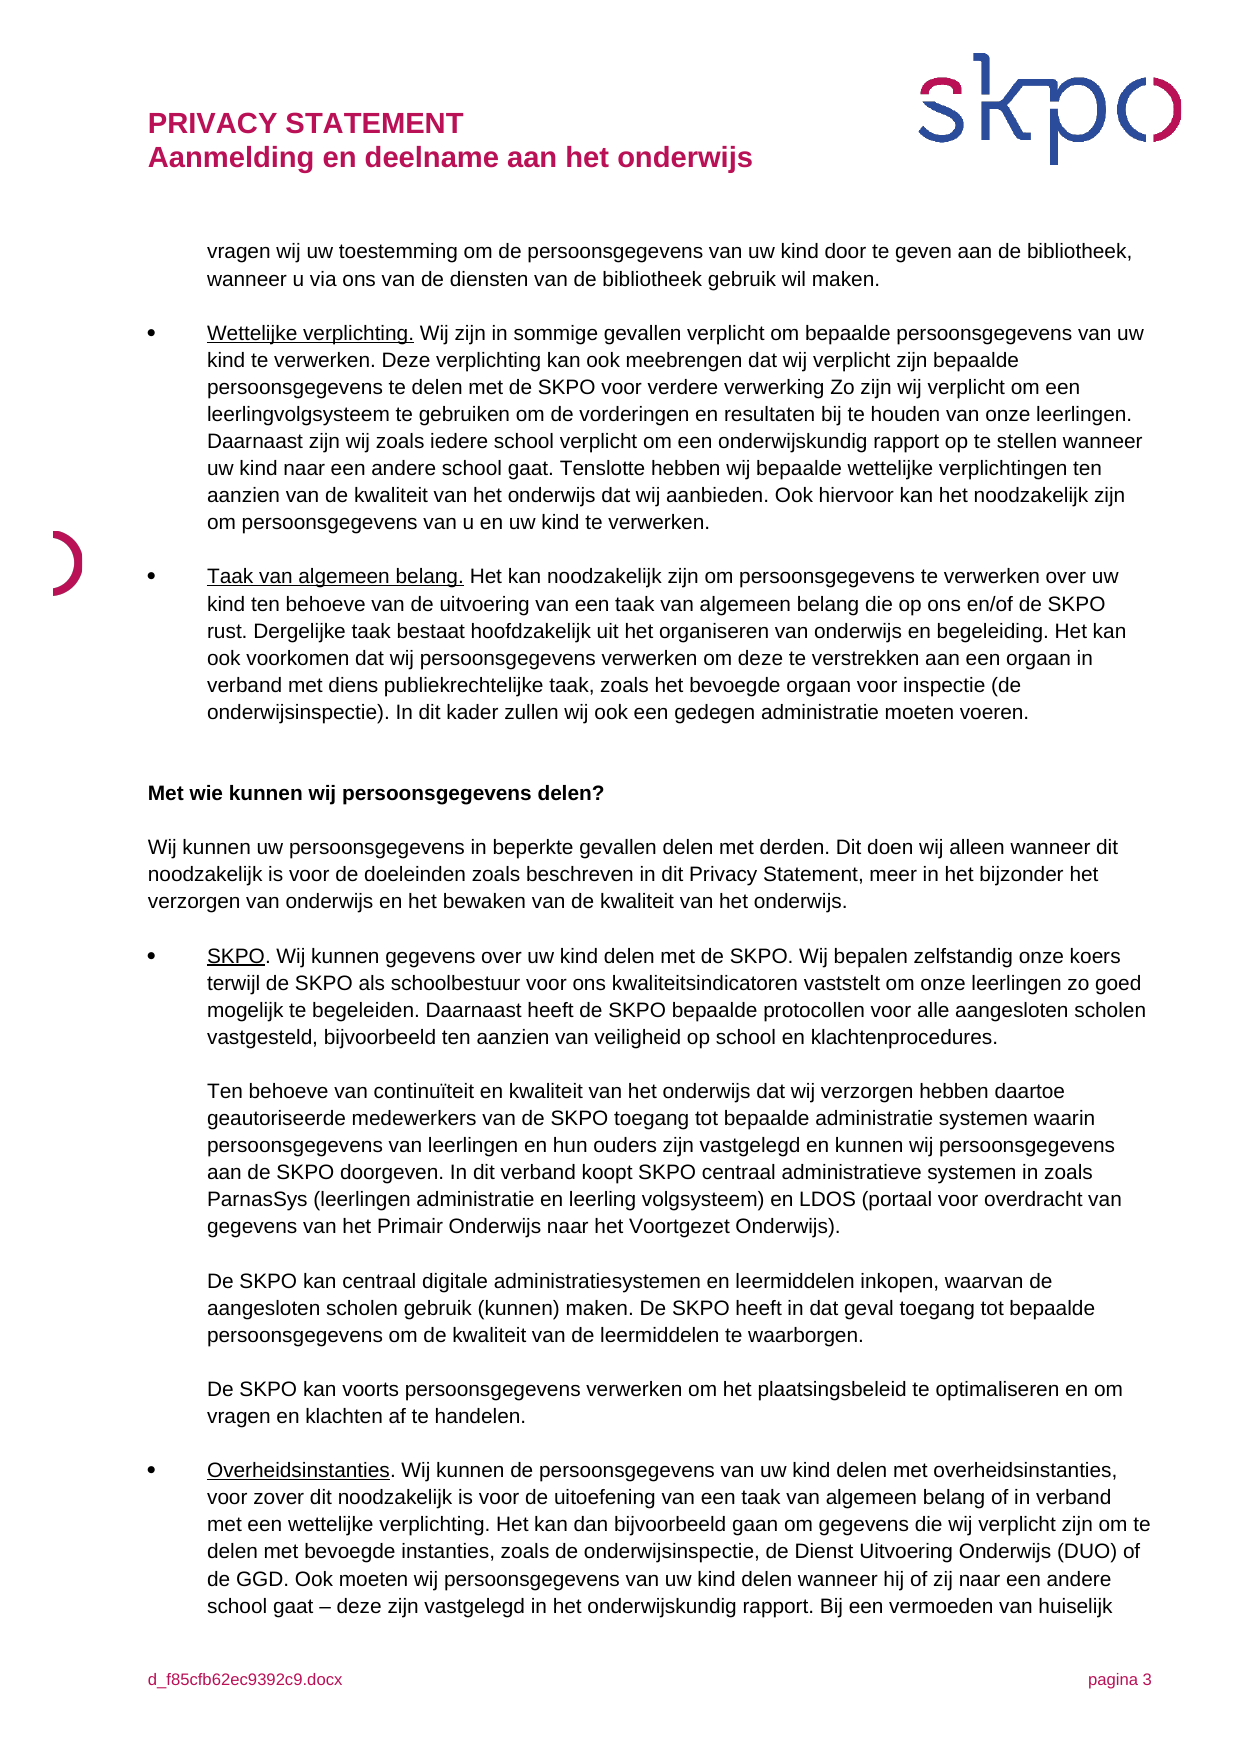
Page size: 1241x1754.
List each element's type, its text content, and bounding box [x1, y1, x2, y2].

list Wettelijke verplichting. Wij zijn in sommige gevallen verplicht om bepaalde persoonsgegevens van uw kind te verwerken. Deze verplichting kan ook meebrengen dat wij verplicht zijn bepaalde persoonsgegevens te delen met de SKPO voor verdere verwerking Zo zijn wij verplicht om een leerlingvolgsysteem te gebruiken om de vorderingen en resultaten bij te houden van onze leerlingen. Daarnaast zijn wij zoals iedere school verplicht om een onderwijskundig rapport op te stellen wanneer uw kind naar een andere school gaat. Tenslotte hebben wij bepaalde wettelijke verplichtingen ten aanzien van de kwaliteit van het onderwijs dat wij aanbieden. Ook hiervoor kan het noodzakelijk zijn om persoonsgegevens van u en uw kind te verwerken. [148, 317, 1152, 534]
list Taak van algemeen belang. Het kan noodzakelijk zijn om persoonsgegevens te verwerken over uw kind ten behoeve van de uitvoering van een taak van algemeen belang die op ons en/of de SKPO rust. Dergelijke taak bestaat hoofdzakelijk uit het organiseren van onderwijs en begeleiding. Het kan ook voorkomen dat wij persoonsgegevens verwerken om deze te verstrekken aan een orgaan in verband met diens publiekrechtelijke taak, zoals het bevoegde orgaan voor inspectie (de onderwijsinspectie). In dit kader zullen wij ook een gedegen administratie moeten voeren. [148, 561, 1152, 724]
picture [53, 531, 83, 596]
text Wij kunnen uw persoonsgegevens in beperkte gevallen delen met derden. Dit doen wij alleen wanneer dit noodzakelijk is voor de doeleinden zoals beschreven in dit Privacy Statement, meer in het bijzonder het verzorgen van onderwijs en het bewaken van de kwaliteit van het onderwijs. [148, 832, 1152, 913]
list SKPO. Wij kunnen gegevens over uw kind delen met de SKPO. Wij bepalen zelfstandig onze koers terwijl de SKPO als schoolbestuur voor ons kwaliteitsindicatoren vaststelt om onze leerlingen zo goed mogelijk te begeleiden. Daarnaast heeft de SKPO bepaalde protocollen voor alle aangesloten scholen vastgesteld, bijvoorbeeld ten aanzien van veiligheid op school en klachtenprocedures. Ten behoeve van continuïteit en kwaliteit van het onderwijs dat wij verzorgen hebben daartoe geautoriseerde medewerkers van de SKPO toegang tot bepaalde administratie systemen waarin persoonsgegevens van leerlingen en hun ouders zijn vastgelegd en kunnen wij persoonsgegevens aan de SKPO doorgeven. In dit verband koopt SKPO centraal administratieve systemen in zoals ParnasSys (leerlingen administratie en leerling volgsysteem) en LDOS (portaal voor overdracht van gegevens van het Primair Onderwijs naar het Voortgezet Onderwijs). De SKPO kan centraal digitale administratiesystemen en leermiddelen inkopen, waarvan de aangesloten scholen gebruik (kunnen) maken. De SKPO heeft in dat geval toegang tot bepaalde persoonsgegevens om de kwaliteit van de leermiddelen te waarborgen. De SKPO kan voorts persoonsgegevens verwerken om het plaatsingsbeleid te optimaliseren en om vragen en klachten af te handelen. [148, 940, 1152, 1428]
picture [918, 53, 1182, 165]
text Met wie kunnen wij persoonsgegevens delen? [148, 778, 1152, 805]
